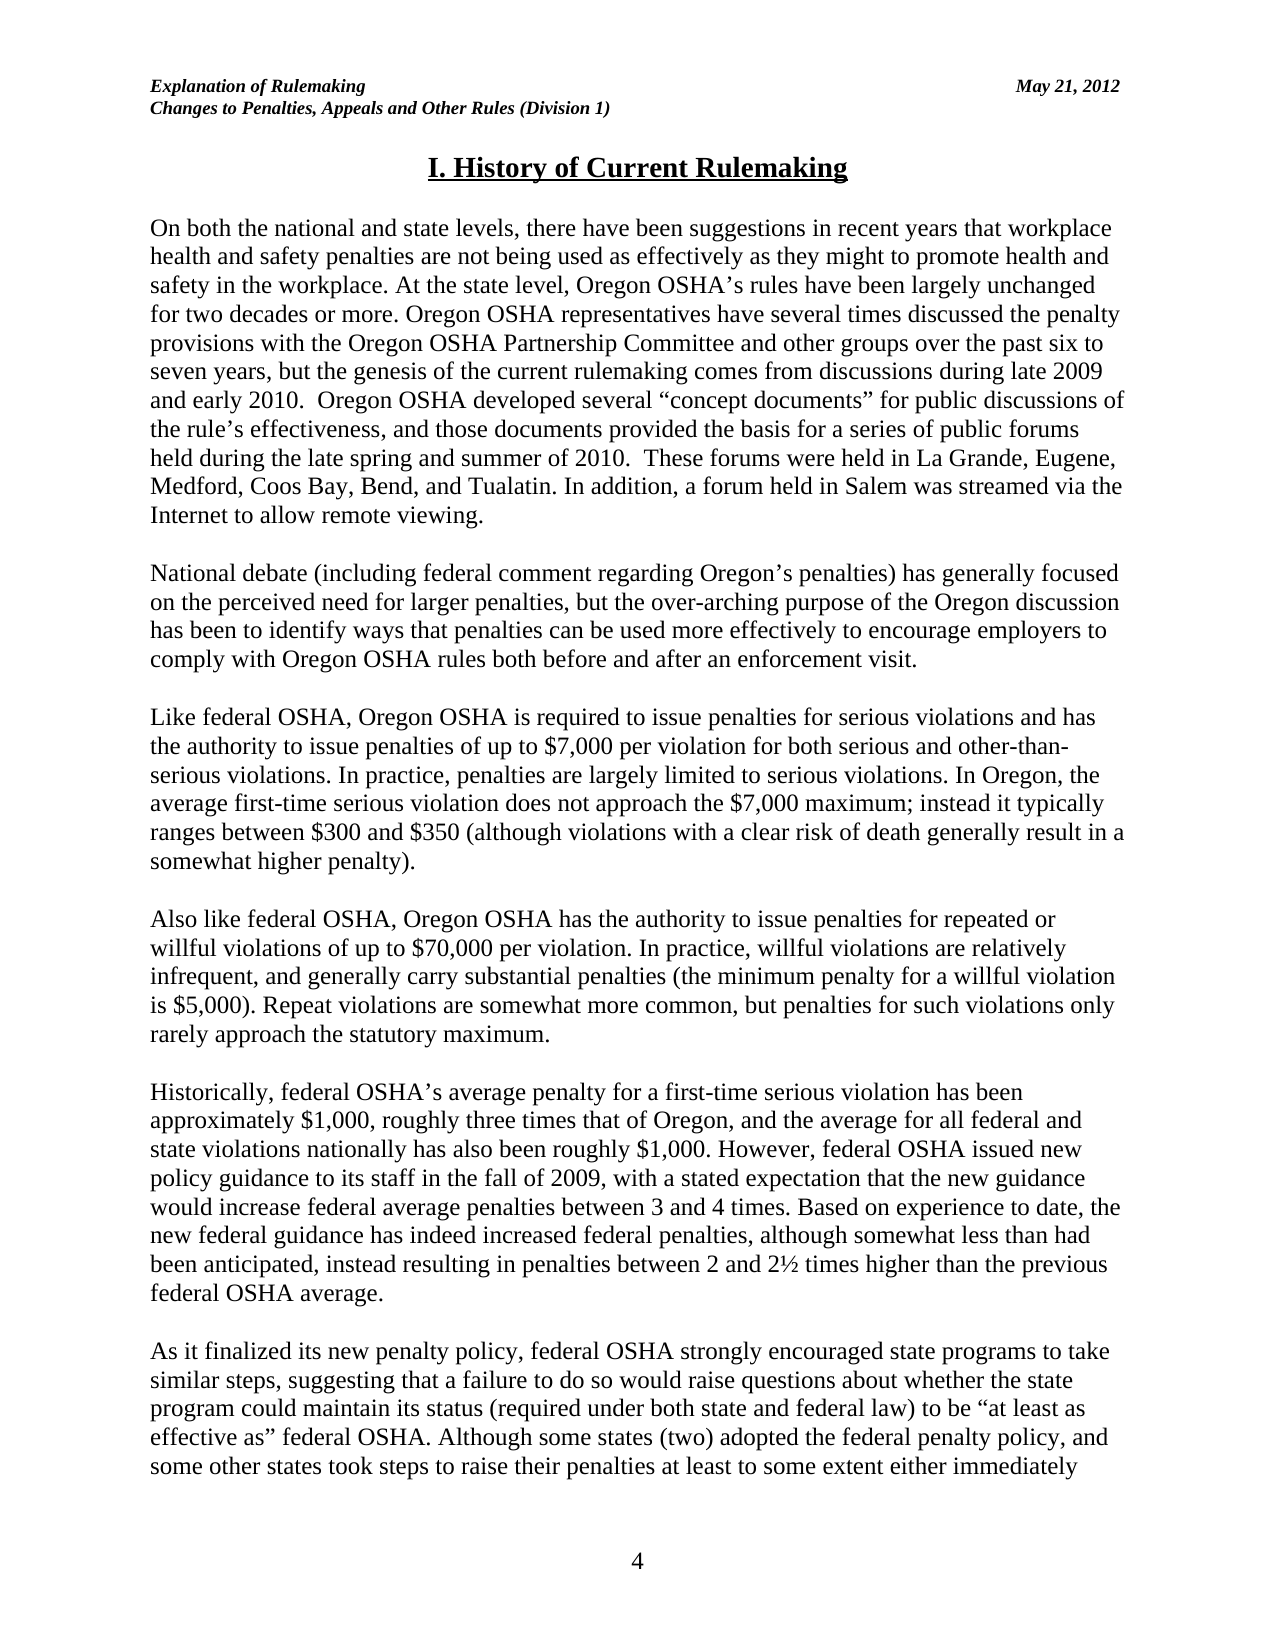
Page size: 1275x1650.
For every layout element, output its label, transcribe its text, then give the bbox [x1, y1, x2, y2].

text Historically, federal OSHA’s average penalty for a first-time serious violation has been approximately $1,000, roughly three times that of Oregon, and the average for all federal and state violations nationally has also been roughly $1,000. However, federal OSHA issued new policy guidance to its staff in the fall of 2009, with a stated expectation that the new guidance would increase federal average penalties between 3 and 4 times. Based on experience to date, the new federal guidance has indeed increased federal penalties, although somewhat less than had been anticipated, instead resulting in penalties between 2 and 2½ times higher than the previous federal OSHA average. [150, 1077, 1125, 1307]
text Like federal OSHA, Oregon OSHA is required to issue penalties for serious violations and has the authority to issue penalties of up to $7,000 per violation for both serious and other-than-serious violations. In practice, penalties are largely limited to serious violations. In Oregon, the average first-time serious violation does not approach the $7,000 maximum; instead it typically ranges between $300 and $350 (although violations with a clear risk of death generally result in a somewhat higher penalty). [150, 702, 1125, 875]
text National debate (including federal comment regarding Oregon’s penalties) has generally focused on the perceived need for larger penalties, but the over-arching purpose of the Oregon discussion has been to identify ways that penalties can be used more effectively to encourage employers to comply with Oregon OSHA rules both before and after an enforcement visit. [150, 558, 1125, 673]
text I. History of Current Rulemaking [150, 150, 1125, 183]
text Also like federal OSHA, Oregon OSHA has the authority to issue penalties for repeated or willful violations of up to $70,000 per violation. In practice, willful violations are relatively infrequent, and generally carry substantial penalties (the minimum penalty for a willful violation is $5,000). Repeat violations are somewhat more common, but penalties for such violations only rarely approach the statutory maximum. [150, 904, 1125, 1048]
text On both the national and state levels, there have been suggestions in recent years that workplace health and safety penalties are not being used as effectively as they might to promote health and safety in the workplace. At the state level, Oregon OSHA’s rules have been largely unchanged for two decades or more. Oregon OSHA representatives have several times discussed the penalty provisions with the Oregon OSHA Partnership Committee and other groups over the past six to seven years, but the genesis of the current rulemaking comes from discussions during late 2009 and early 2010. Oregon OSHA developed several “concept documents” for public discussions of the rule’s effectiveness, and those documents provided the basis for a series of public forums held during the late spring and summer of 2010. These forums were held in La Grande, Eugene, Medford, Coos Bay, Bend, and Tualatin. In addition, a forum held in Salem was streamed via the Internet to allow remote viewing. [150, 213, 1125, 529]
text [150, 1336, 1125, 1480]
